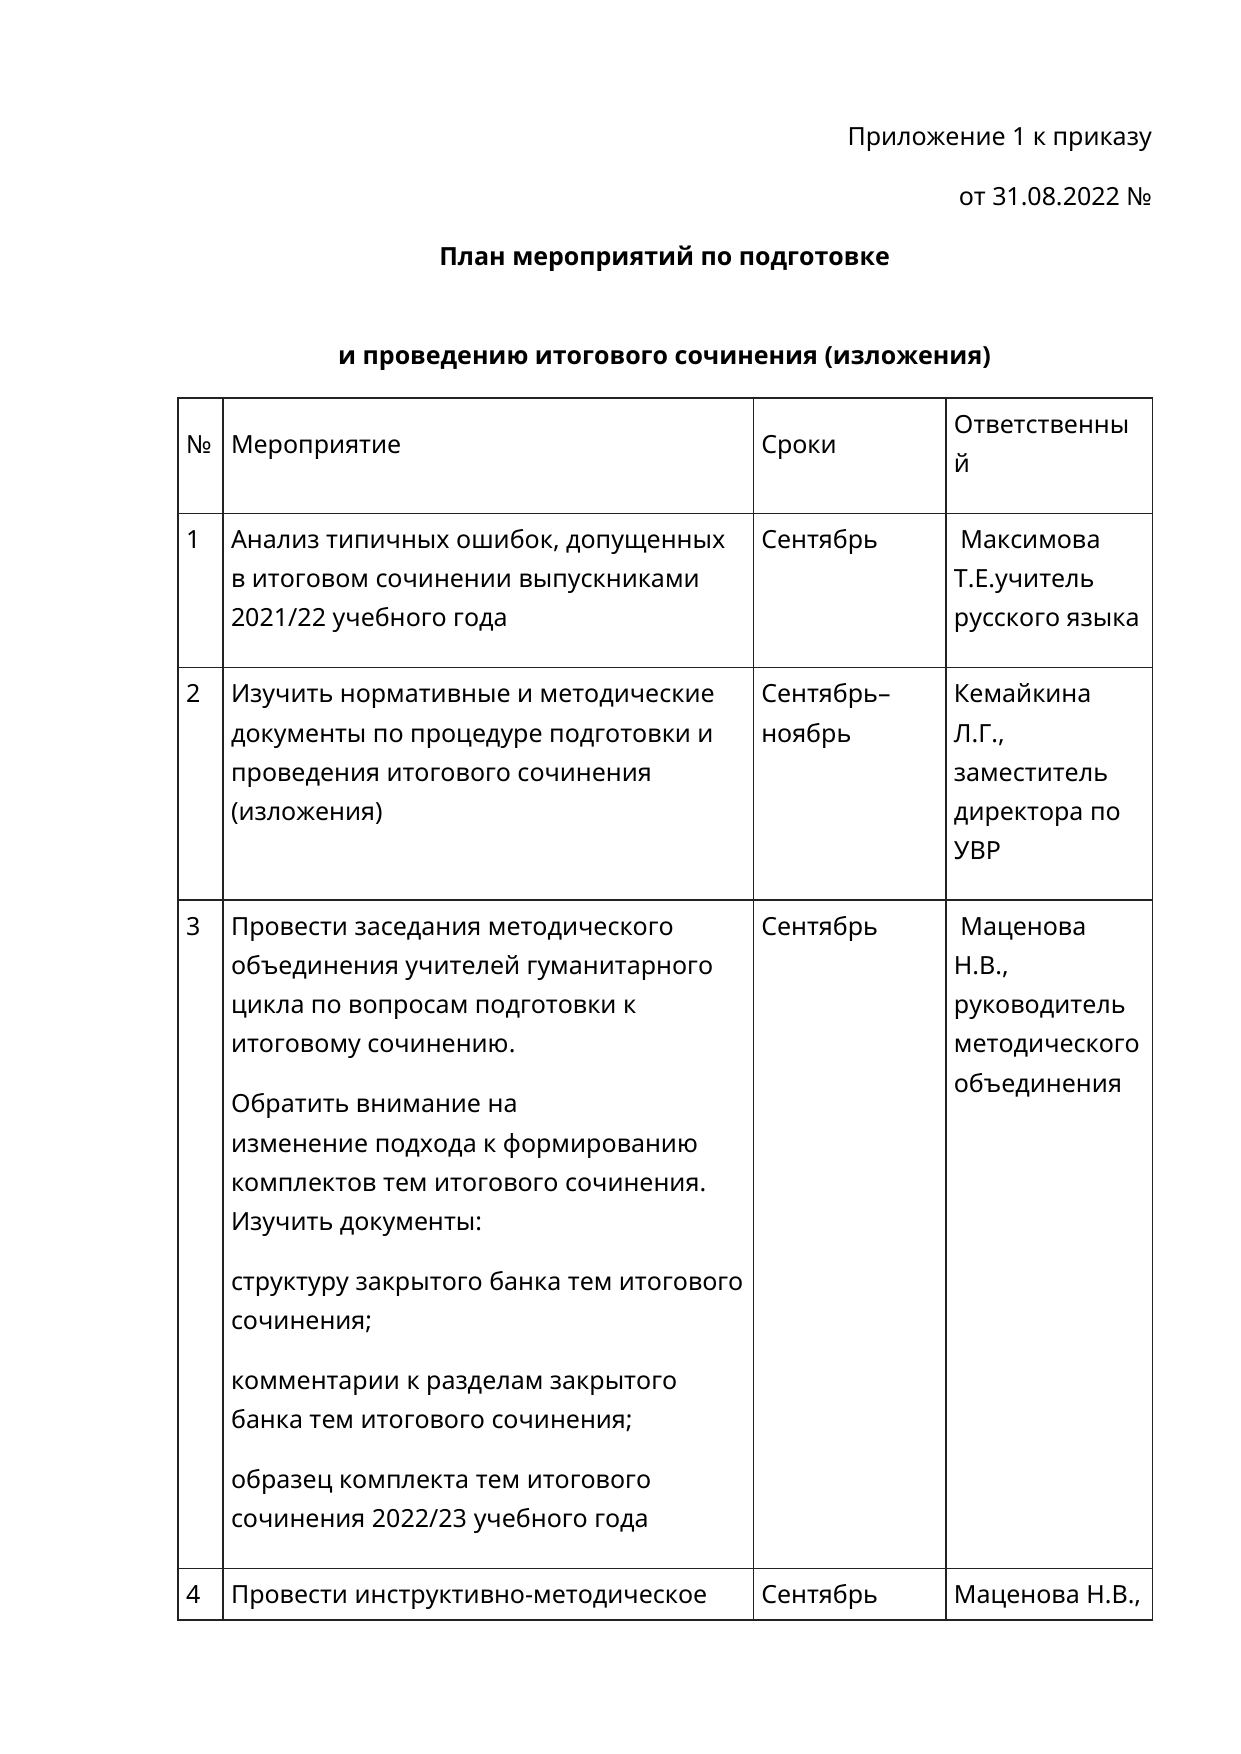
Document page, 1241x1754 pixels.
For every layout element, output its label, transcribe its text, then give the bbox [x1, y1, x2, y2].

text Приложение 1 к приказу [177, 118, 1152, 152]
table_header № [179, 399, 222, 512]
text и проведению итогового сочинения (изложения) [177, 298, 1152, 371]
table_cell Сентябрь–ноябрь [754, 668, 945, 899]
table_cell 1 [179, 514, 222, 667]
table_cell Провести заседания методического объединения учителей гуманитарного цикла по вопросам подготовки к итоговому сочинению. Обратить внимание на изменение подхода к формированию комплектов тем итогового сочинения. Изучить документы: структуру закрытого банка тем итогового сочинения; комментарии к разделам закрытого банка тем итогового сочинения; образец комплекта тем итогового сочинения 2022/23 учебного года [224, 901, 753, 1568]
table_cell 2 [179, 668, 222, 899]
table_cell Максимова Т.Е.учитель русского языка [947, 514, 1152, 667]
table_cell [947, 1569, 1152, 1619]
table_cell Изучить нормативные и методические документы по процедуре подготовки и проведения итогового сочинения (изложения) [224, 668, 753, 899]
table_cell Маценова Н.В., руководитель методического объединения [947, 901, 1152, 1568]
table_cell 3 [179, 901, 222, 1568]
text План мероприятий по подготовке [177, 238, 1152, 272]
table_cell Сентябрь [754, 1569, 945, 1619]
text от 31.08.2022 № [177, 178, 1152, 212]
table_cell Кемайкина Л.Г., заместитель директора по УВР [947, 668, 1152, 899]
table_cell 4 [179, 1569, 222, 1619]
table_header Сроки [754, 399, 945, 512]
table_header Ответственный [947, 399, 1152, 512]
table_cell Анализ типичных ошибок, допущенных в итоговом сочинении выпускниками 2021/22 учебного года [224, 514, 753, 667]
table_cell Сентябрь [754, 514, 945, 667]
table_header Мероприятие [224, 399, 753, 512]
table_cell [224, 1569, 753, 1619]
table_cell Сентябрь [754, 901, 945, 1568]
